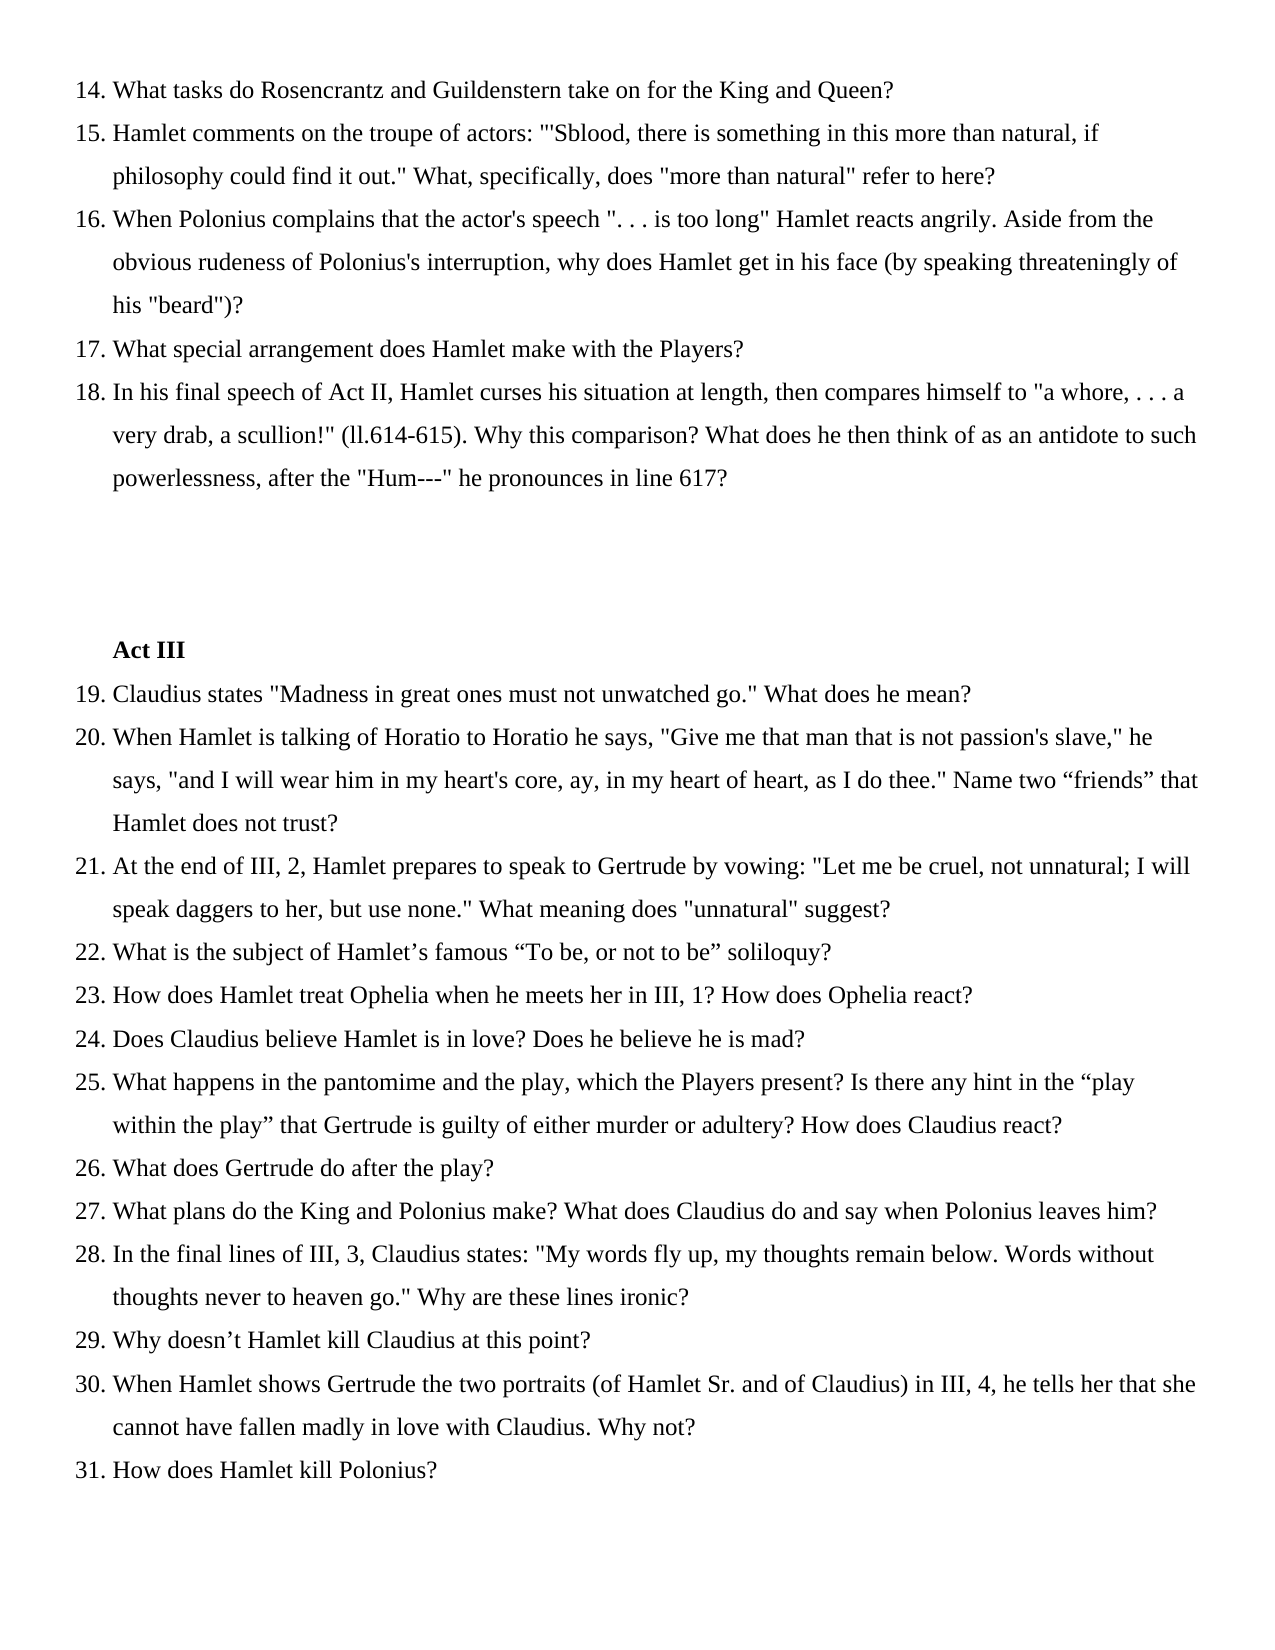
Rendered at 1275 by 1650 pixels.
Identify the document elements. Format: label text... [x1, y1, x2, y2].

list What special arrangement does Hamlet make with the Players? [75, 334, 1200, 362]
list What does Gertrude do after the play? [75, 1153, 1200, 1182]
list At the end of III, 2, Hamlet prepares to speak to Gertrude by vowing: "Let me be cruel, not unnatural; I will speak daggers to her, but use none." What meaning does "unnatural" suggest? [75, 851, 1200, 923]
list Claudius states "Madness in great ones must not unwatched go." What does he mean? [75, 679, 1200, 707]
list In the final lines of III, 3, Claudius states: "My words fly up, my thoughts remain below. Words without thoughts never to heaven go." Why are these lines ironic? [75, 1239, 1200, 1311]
list When Polonius complains that the actor's speech ". . . is too long" Hamlet reacts angrily. Aside from the obvious rudeness of Polonius's interruption, why does Hamlet get in his face (by speaking threateningly of his "beard")? [75, 204, 1200, 319]
list What happens in the pantomime and the play, which the Players present? Is there any hint in the “play within the play” that Gertrude is guilty of either murder or adultery? How does Claudius react? [75, 1067, 1200, 1139]
list When Hamlet is talking of Horatio to Horatio he says, "Give me that man that is not passion's slave," he says, "and I will wear him in my heart's core, ay, in my heart of heart, as I do thee." Name two “friends” that Hamlet does not trust? [75, 722, 1200, 837]
list What plans do the King and Polonius make? What does Claudius do and say when Polonius leaves him? [75, 1196, 1200, 1225]
list Why doesn’t Hamlet kill Claudius at this point? [75, 1326, 1200, 1354]
list What is the subject of Hamlet’s famous “To be, or not to be” soliloquy? [75, 937, 1200, 966]
list How does Hamlet treat Ophelia when he meets her in III, 1? How does Ophelia react? [75, 981, 1200, 1009]
list In his final speech of Act II, Hamlet curses his situation at length, then compares himself to "a whore, . . . a very drab, a scullion!" (ll.614-615). Why this comparison? What does he then think of as an antidote to such powerlessness, after the "Hum---" he pronounces in line 617? [75, 377, 1200, 492]
list Does Claudius believe Hamlet is in love? Does he believe he is mad? [75, 1024, 1200, 1052]
list When Hamlet shows Gertrude the two portraits (of Hamlet Sr. and of Claudius) in III, 4, he tells her that she cannot have fallen madly in love with Claudius. Why not? [75, 1369, 1200, 1441]
list What tasks do Rosencrantz and Guildenstern take on for the King and Queen? [75, 75, 1200, 104]
list Hamlet comments on the troupe of actors: "'Sblood, there is something in this more than natural, if philosophy could find it out." What, specifically, does "more than natural" refer to here? [75, 118, 1200, 190]
text Act III [112, 636, 1200, 664]
list How does Hamlet kill Polonius? [75, 1455, 1200, 1484]
